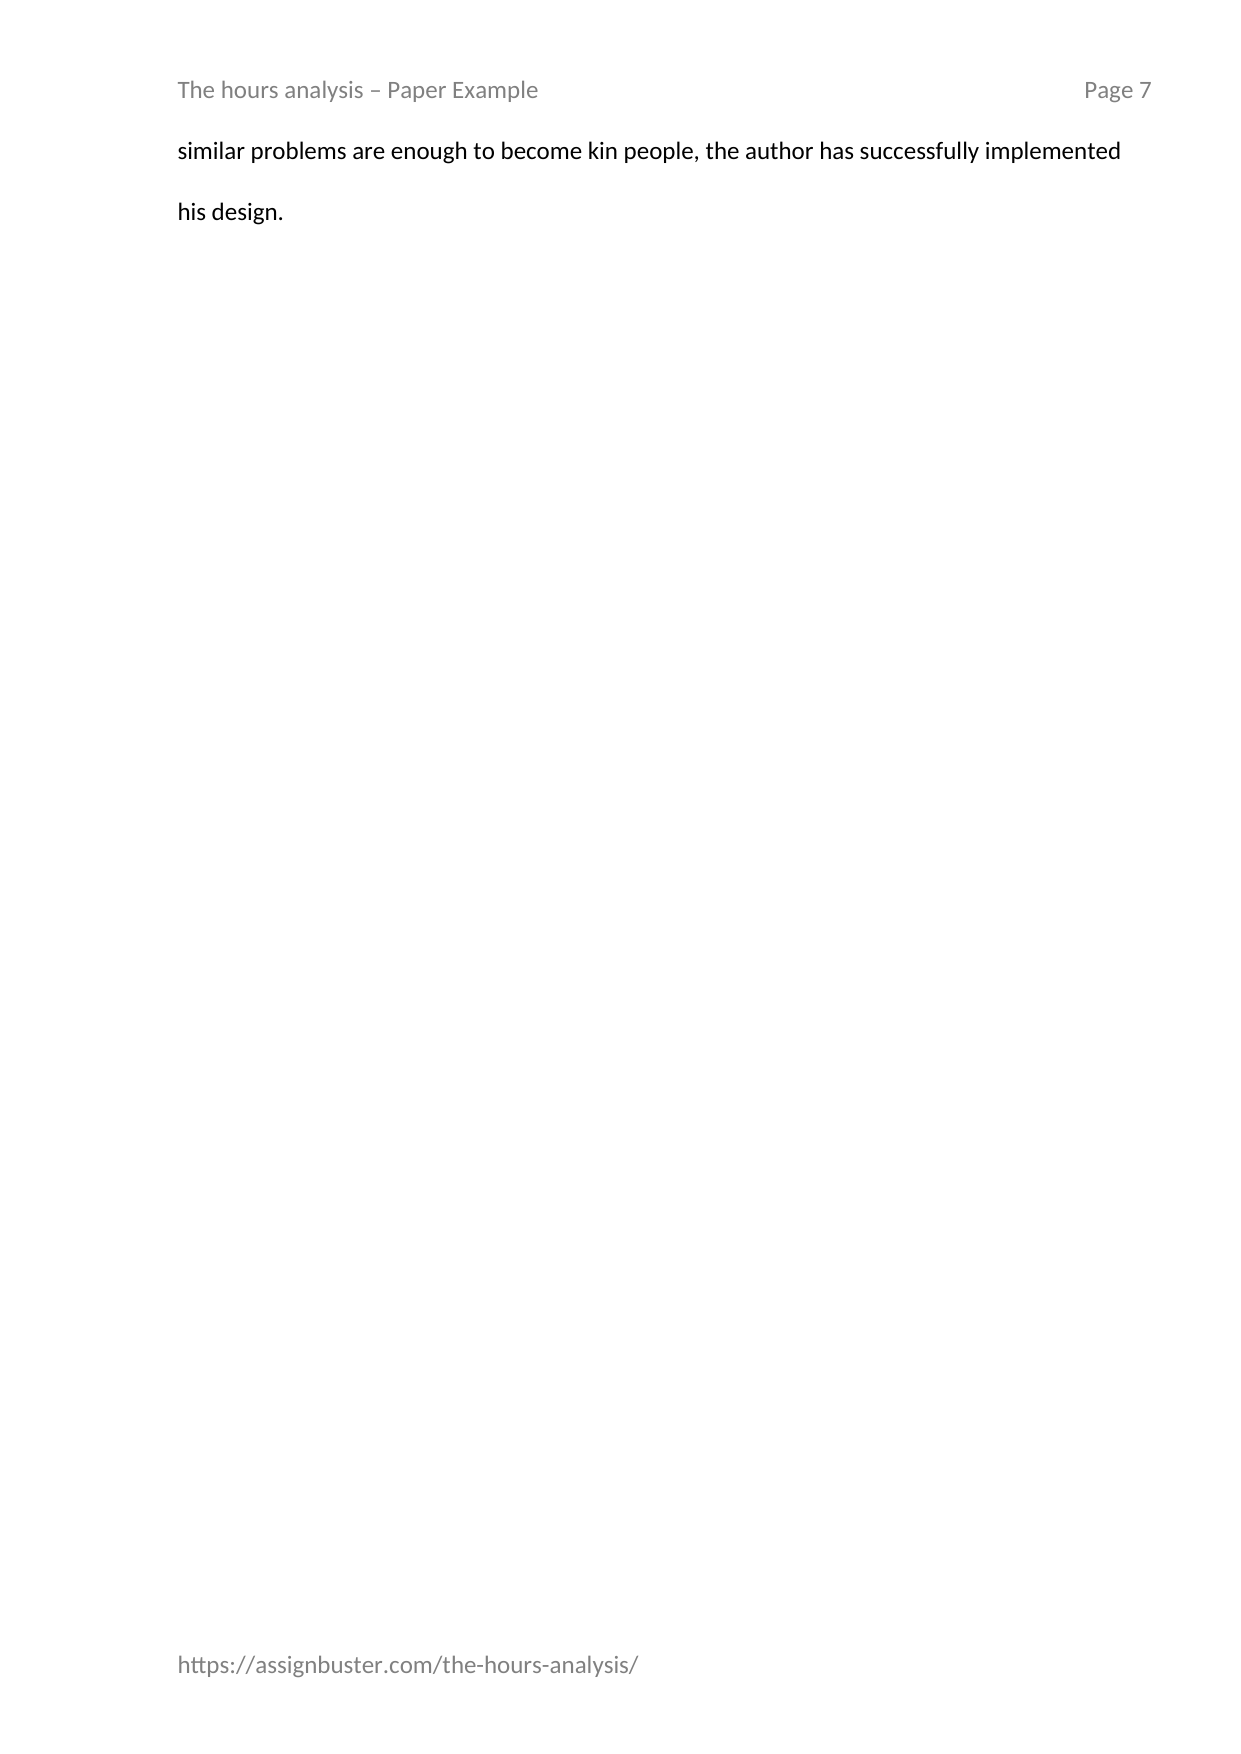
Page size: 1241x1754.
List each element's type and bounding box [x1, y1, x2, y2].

text [177, 135, 1152, 226]
